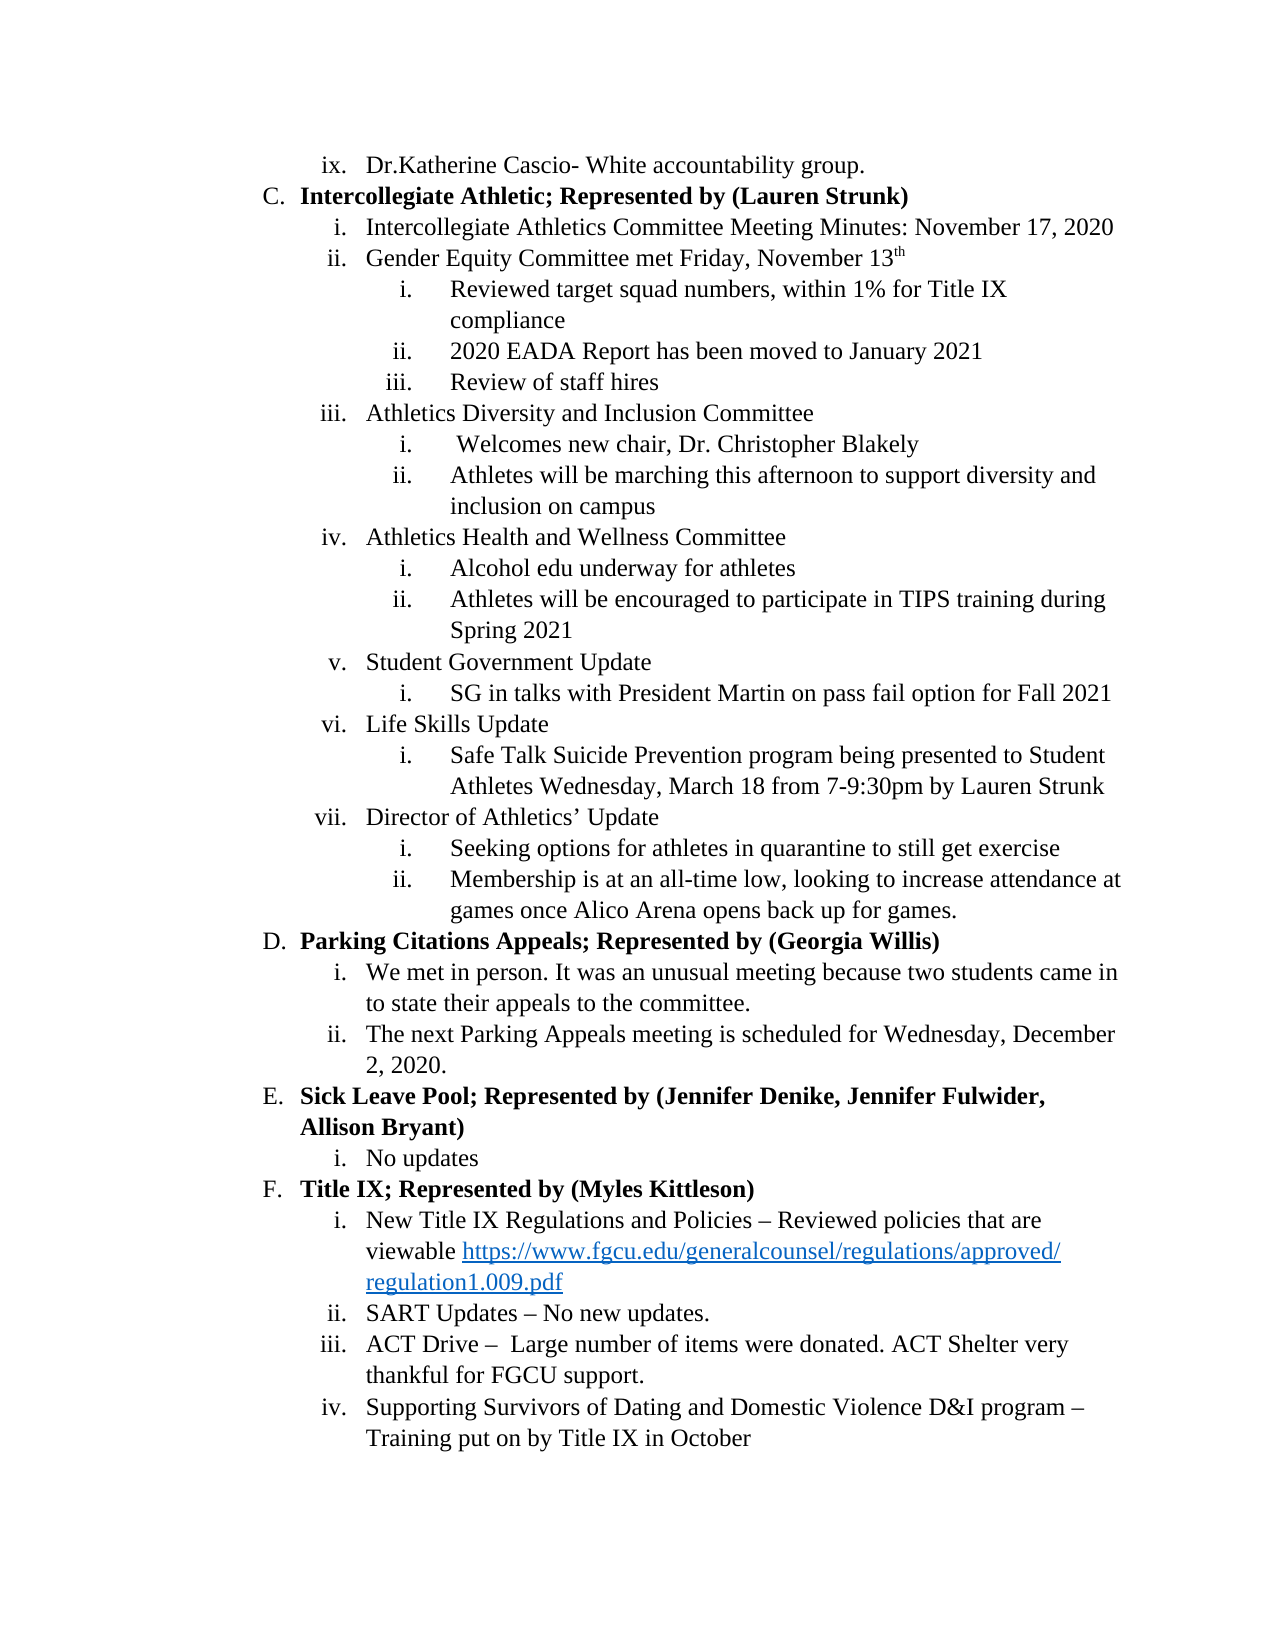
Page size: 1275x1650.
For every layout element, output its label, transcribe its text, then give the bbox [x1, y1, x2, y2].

list Review of staff hires [412, 367, 1125, 396]
list Reviewed target squad numbers, within 1% for Title IX compliance [412, 274, 1125, 334]
list Supporting Survivors of Dating and Domestic Violence D&I program – Training put on by Title IX in October [347, 1392, 1125, 1451]
list The next Parking Appeals meeting is scheduled for Wednesday, December 2, 2020. [347, 1019, 1125, 1079]
list Membership is at an all-time low, looking to increase attendance at games once Alico Arena opens back up for games. [412, 864, 1125, 924]
list Dr.Katherine Cascio- White accountability group. [347, 150, 1125, 179]
list Gender Equity Committee met Friday, November 13th [347, 243, 1125, 272]
list We met in person. It was an unusual meeting because two students came in to state their appeals to the committee. [347, 957, 1125, 1017]
list Intercollegiate Athletics Committee Meeting Minutes: November 17, 2020 [347, 212, 1125, 241]
list Director of Athletics’ Update [347, 802, 1125, 831]
list Seeking options for athletes in quarantine to still get exercise [412, 833, 1125, 862]
list Intercollegiate Athletic; Represented by (Lauren Strunk) [262, 181, 1125, 210]
list Athletes will be encouraged to participate in TIPS training during Spring 2021 [412, 584, 1125, 644]
list Life Skills Update [347, 709, 1125, 737]
list ACT Drive – Large number of items were donated. ACT Shelter very thankful for FGCU support. [347, 1329, 1125, 1389]
list No updates [347, 1143, 1125, 1172]
list Athletics Health and Wellness Committee [347, 522, 1125, 551]
list SART Updates – No new updates. [347, 1298, 1125, 1327]
list Alcohol edu underway for athletes [412, 553, 1125, 582]
list Welcomes new chair, Dr. Christopher Blakely [412, 429, 1125, 458]
list Safe Talk Suicide Prevention program being presented to Student Athletes Wednesday, March 18 from 7-9:30pm by Lauren Strunk [412, 740, 1125, 799]
list SG in talks with President Martin on pass fail option for Fall 2021 [412, 678, 1125, 706]
list Athletics Diversity and Inclusion Committee [347, 398, 1125, 427]
list 2020 EADA Report has been moved to January 2021 [412, 336, 1125, 365]
list Student Government Update [347, 647, 1125, 675]
list Parking Citations Appeals; Represented by (Georgia Willis) [262, 926, 1125, 955]
list Sick Leave Pool; Represented by (Jennifer Denike, Jennifer Fulwider, Allison Bryant) [262, 1081, 1125, 1141]
list New Title IX Regulations and Policies – Reviewed policies that are viewable https://www.fgcu.edu/generalcounsel/regulations/approved/regulation1.009.pdf [347, 1205, 1125, 1296]
list Title IX; Represented by (Myles Kittleson) [262, 1174, 1125, 1203]
list Athletes will be marching this afternoon to support diversity and inclusion on campus [412, 460, 1125, 520]
